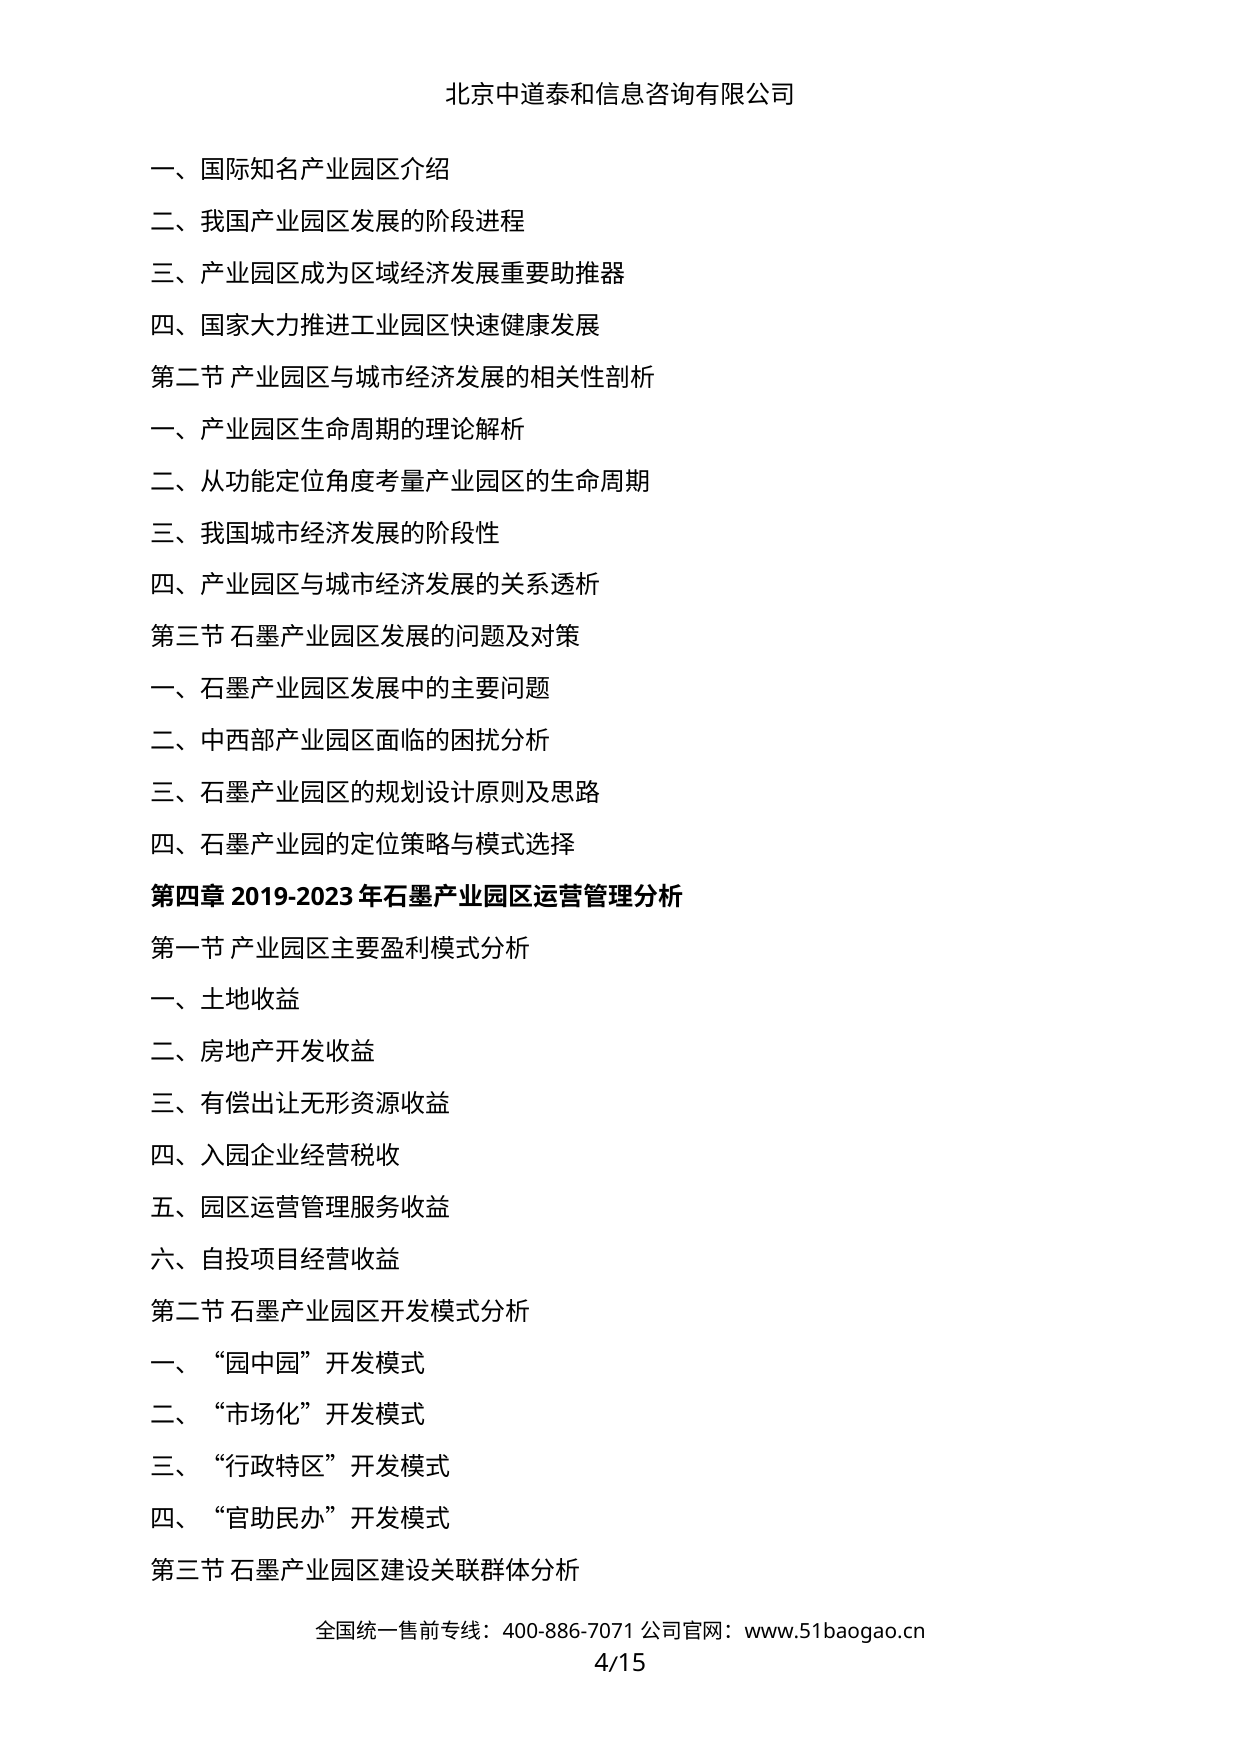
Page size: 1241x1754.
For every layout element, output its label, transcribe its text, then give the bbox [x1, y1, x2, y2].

text 四、入园企业经营税收 [150, 1136, 1090, 1172]
text 一、“园中园”开发模式 [150, 1343, 1090, 1379]
text 三、石墨产业园区的规划设计原则及思路 [150, 772, 1090, 809]
text 二、“市场化”开发模式 [150, 1395, 1090, 1431]
text 四、“官助民办”开发模式 [150, 1499, 1090, 1535]
text 六、自投项目经营收益 [150, 1239, 1090, 1276]
text 三、产业园区成为区域经济发展重要助推器 [150, 254, 1090, 290]
text 一、土地收益 [150, 980, 1090, 1016]
text 二、我国产业园区发展的阶段进程 [150, 202, 1090, 238]
text 第四章 2019-2023年石墨产业园区运营管理分析 [150, 876, 1090, 912]
text 第一节 产业园区主要盈利模式分析 [150, 928, 1090, 964]
text 第三节 石墨产业园区发展的问题及对策 [150, 617, 1090, 653]
text 一、国际知名产业园区介绍 [150, 150, 1090, 186]
text 三、有偿出让无形资源收益 [150, 1084, 1090, 1120]
text 四、国家大力推进工业园区快速健康发展 [150, 306, 1090, 342]
text 三、“行政特区”开发模式 [150, 1447, 1090, 1483]
text 三、我国城市经济发展的阶段性 [150, 513, 1090, 549]
text 四、石墨产业园的定位策略与模式选择 [150, 824, 1090, 861]
text 第二节 产业园区与城市经济发展的相关性剖析 [150, 357, 1090, 394]
text 第二节 石墨产业园区开发模式分析 [150, 1291, 1090, 1327]
text 二、从功能定位角度考量产业园区的生命周期 [150, 461, 1090, 497]
text 第三节 石墨产业园区建设关联群体分析 [150, 1551, 1090, 1587]
text 五、园区运营管理服务收益 [150, 1187, 1090, 1224]
text 一、产业园区生命周期的理论解析 [150, 409, 1090, 446]
text 四、产业园区与城市经济发展的关系透析 [150, 565, 1090, 601]
text 二、中西部产业园区面临的困扰分析 [150, 721, 1090, 757]
text 一、石墨产业园区发展中的主要问题 [150, 669, 1090, 705]
text 二、房地产开发收益 [150, 1032, 1090, 1068]
